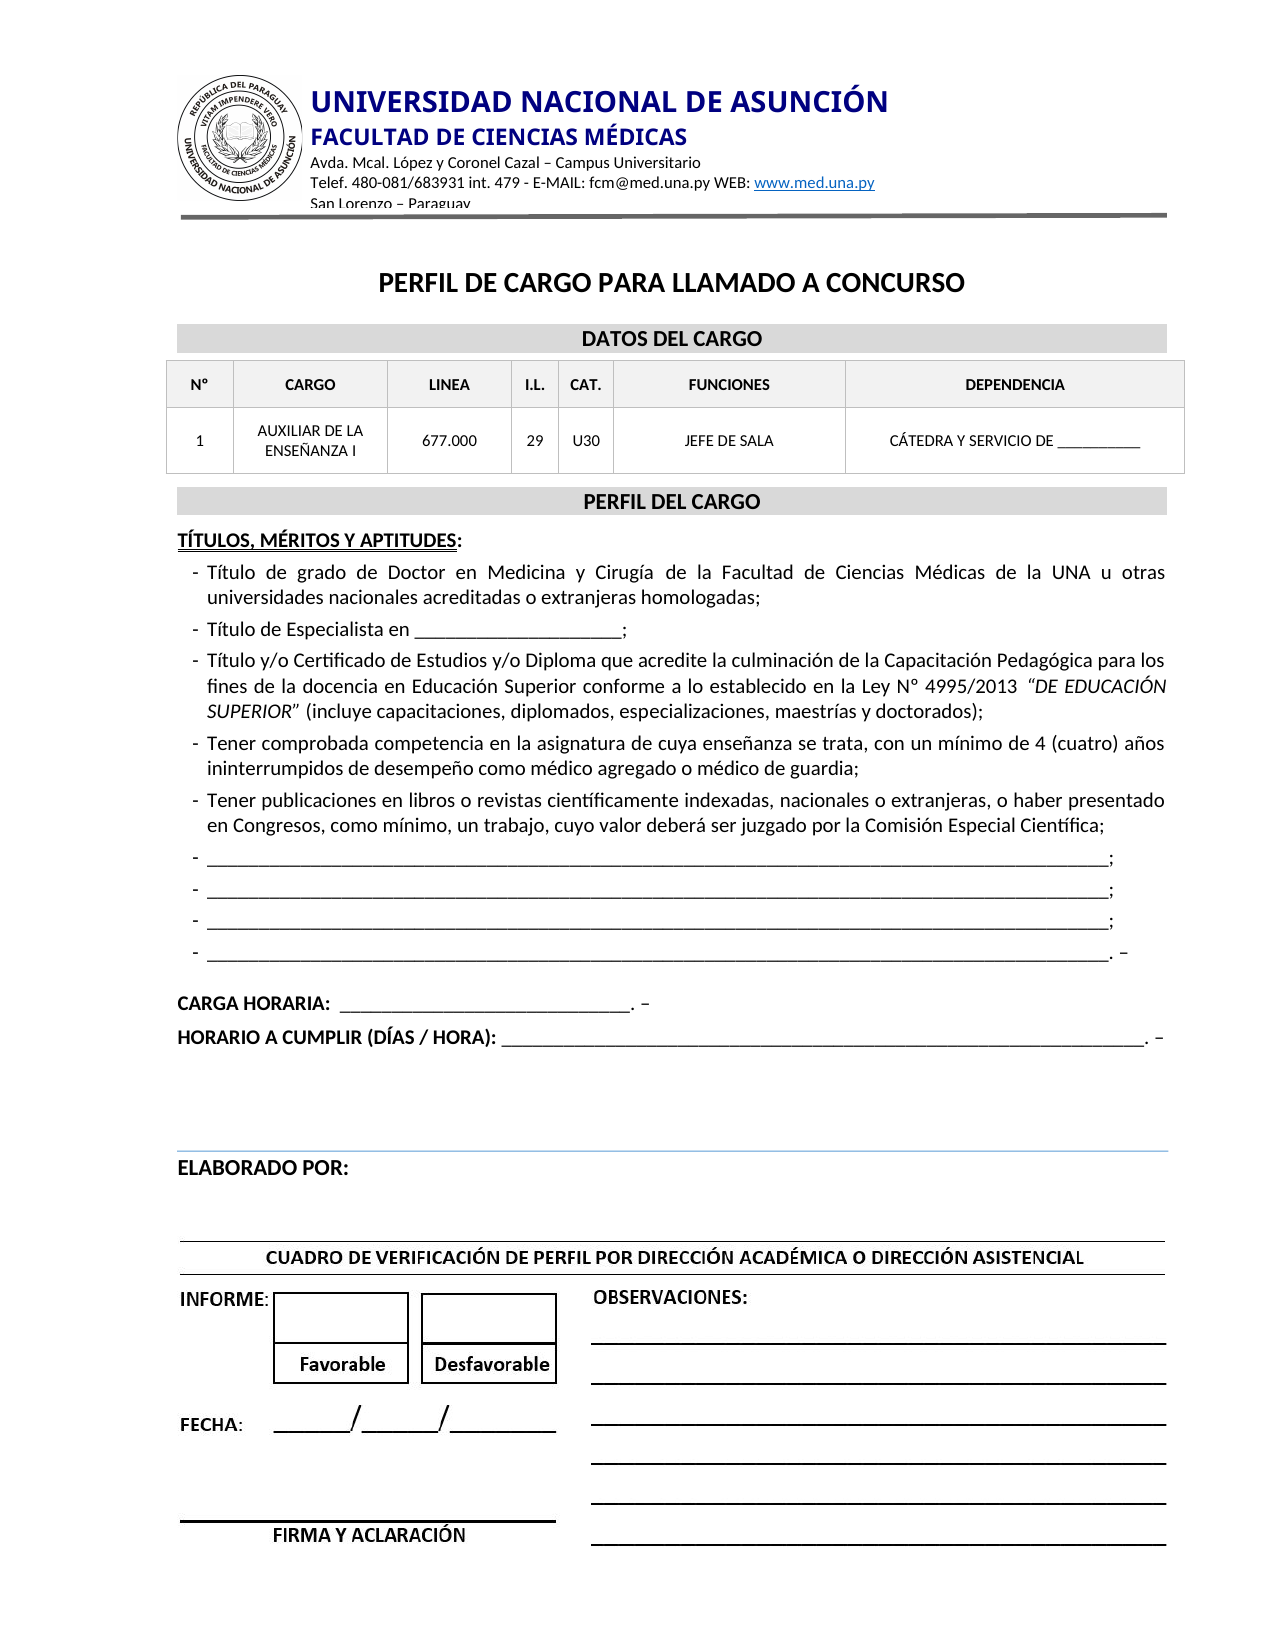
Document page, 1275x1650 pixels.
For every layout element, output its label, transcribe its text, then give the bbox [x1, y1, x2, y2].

list TÍTULOS, MÉRITOS Y APTITUDES: [177, 527, 1167, 553]
text HORARIO A CUMPLIR (DÍAS / HORA): ______________________________________________________________. – [177, 1024, 1167, 1050]
list Título de grado de Doctor en Medicina y Cirugía de la Facultad de Ciencias Médicas de la UNA u otras universidades nacionales acreditadas o extranjeras homologadas; [192, 559, 1167, 610]
list _______________________________________________________________________________________; [192, 844, 1167, 870]
table_header FUNCIONES [614, 361, 845, 407]
table_cell 677.000 [388, 408, 511, 473]
list Tener comprobada competencia en la asignatura de cuya enseñanza se trata, con un mínimo de 4 (cuatro) años ininterrumpidos de desempeño como médico agregado o médico de guardia; [192, 730, 1167, 781]
table_cell 29 [512, 408, 558, 473]
text DATOS DEL CARGO [177, 324, 1167, 353]
text PERFIL DEL CARGO [177, 487, 1167, 515]
list _______________________________________________________________________________________; [192, 908, 1167, 933]
list Tener publicaciones en libros o revistas científicamente indexadas, nacionales o extranjeras, o haber presentado en Congresos, como mínimo, un trabajo, cuyo valor deberá ser juzgado por la Comisión Especial Científica; [192, 787, 1167, 838]
table_header I.L. [512, 361, 558, 407]
text PERFIL DE CARGO PARA LLAMADO A CONCURSO [177, 264, 1167, 299]
picture [177, 1236, 1167, 1548]
table_header CARGO [234, 361, 387, 407]
table_cell U30 [559, 408, 613, 473]
table_header DEPENDENCIA [846, 361, 1184, 407]
table_cell JEFE DE SALA [614, 408, 845, 473]
picture [177, 75, 303, 201]
table_header Nº [167, 361, 233, 407]
table_cell 1 [167, 408, 233, 473]
table_header CAT. [559, 361, 613, 407]
table_cell CÁTEDRA Y SERVICIO DE __________ [846, 408, 1184, 473]
list _______________________________________________________________________________________; [192, 876, 1167, 901]
text CARGA HORARIA: ____________________________. – [177, 991, 1167, 1016]
list Título de Especialista en ____________________; [192, 616, 1167, 641]
list Título y/o Certificado de Estudios y/o Diploma que acredite la culminación de la Capacitación Pedagógica para los fines de la docencia en Educación Superior conforme a lo establecido en la Ley Nº 4995/2013 “DE EDUCACIÓN SUPERIOR” (incluye capacitaciones, diplomados, especializaciones, maestrías y doctorados); [192, 648, 1167, 724]
table_header LINEA [388, 361, 511, 407]
list _______________________________________________________________________________________. – [192, 939, 1167, 965]
table_cell AUXILIAR DE LA ENSEÑANZA I [234, 408, 387, 473]
